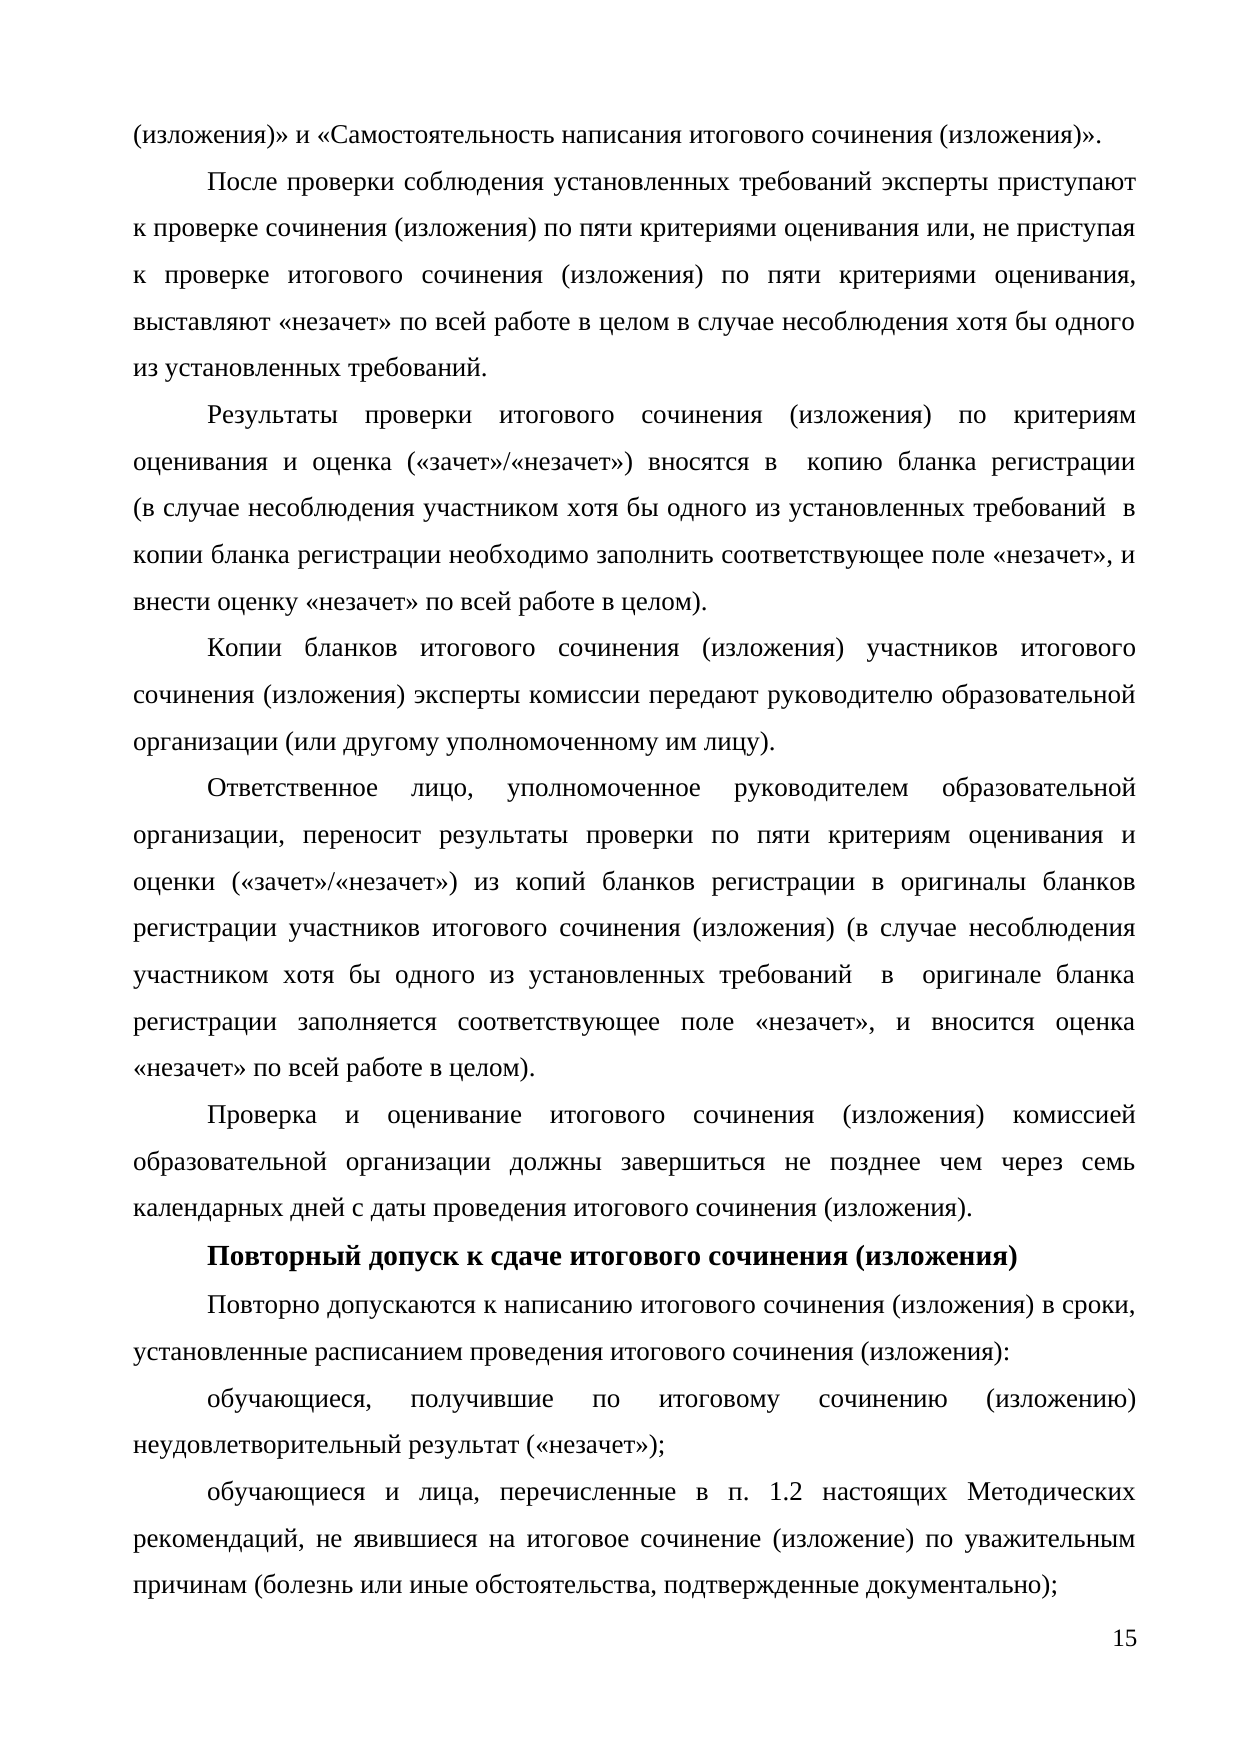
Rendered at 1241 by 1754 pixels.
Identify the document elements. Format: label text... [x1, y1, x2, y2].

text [133, 118, 1137, 149]
text Повторный допуск к сдаче итогового сочинения (изложения) [133, 1238, 1137, 1272]
text Проверка и оценивание итогового сочинения (изложения) комиссией образовательной организации должны завершиться не позднее чем через семь календарных дней с даты проведения итогового сочинения (изложения). [133, 1098, 1137, 1223]
text обучающиеся и лица, перечисленные в п. 1.2 настоящих Методических рекомендаций, не явившиеся на итоговое сочинение (изложение) по уважительным причинам (болезнь или иные обстоятельства, подтвержденные документально); [133, 1475, 1137, 1599]
text обучающиеся, получившие по итоговому сочинению (изложению) неудовлетворительный результат («незачет»); [133, 1382, 1137, 1459]
text Ответственное лицо, уполномоченное руководителем образовательной организации, переносит результаты проверки по пяти критериям оценивания и оценки («зачет»/«незачет») из копий бланков регистрации в оригиналы бланков регистрации участников итогового сочинения (изложения) (в случае несоблюдения участником хотя бы одного из установленных требований в оригинале бланка регистрации заполняется соответствующее поле «незачет», и вносится оценка «незачет» по всей работе в целом). [133, 771, 1137, 1083]
text Копии бланков итогового сочинения (изложения) участников итогового сочинения (изложения) эксперты комиссии передают руководителю образовательной организации (или другому уполномоченному им лицу). [133, 631, 1137, 756]
text Повторно допускаются к написанию итогового сочинения (изложения) в сроки, установленные расписанием проведения итогового сочинения (изложения): [133, 1288, 1137, 1366]
text Результаты проверки итогового сочинения (изложения) по критериям оценивания и оценка («зачет»/«незачет») вносятся в копию бланка регистрации (в случае несоблюдения участником хотя бы одного из установленных требований в копии бланка регистрации необходимо заполнить соответствующее поле «незачет», и внести оценку «незачет» по всей работе в целом). [133, 398, 1137, 616]
text После проверки соблюдения установленных требований эксперты приступают к проверке сочинения (изложения) по пяти критериями оценивания или, не приступая к проверке итогового сочинения (изложения) по пяти критериями оценивания, выставляют «незачет» по всей работе в целом в случае несоблюдения хотя бы одного из установленных требований. [133, 165, 1137, 383]
